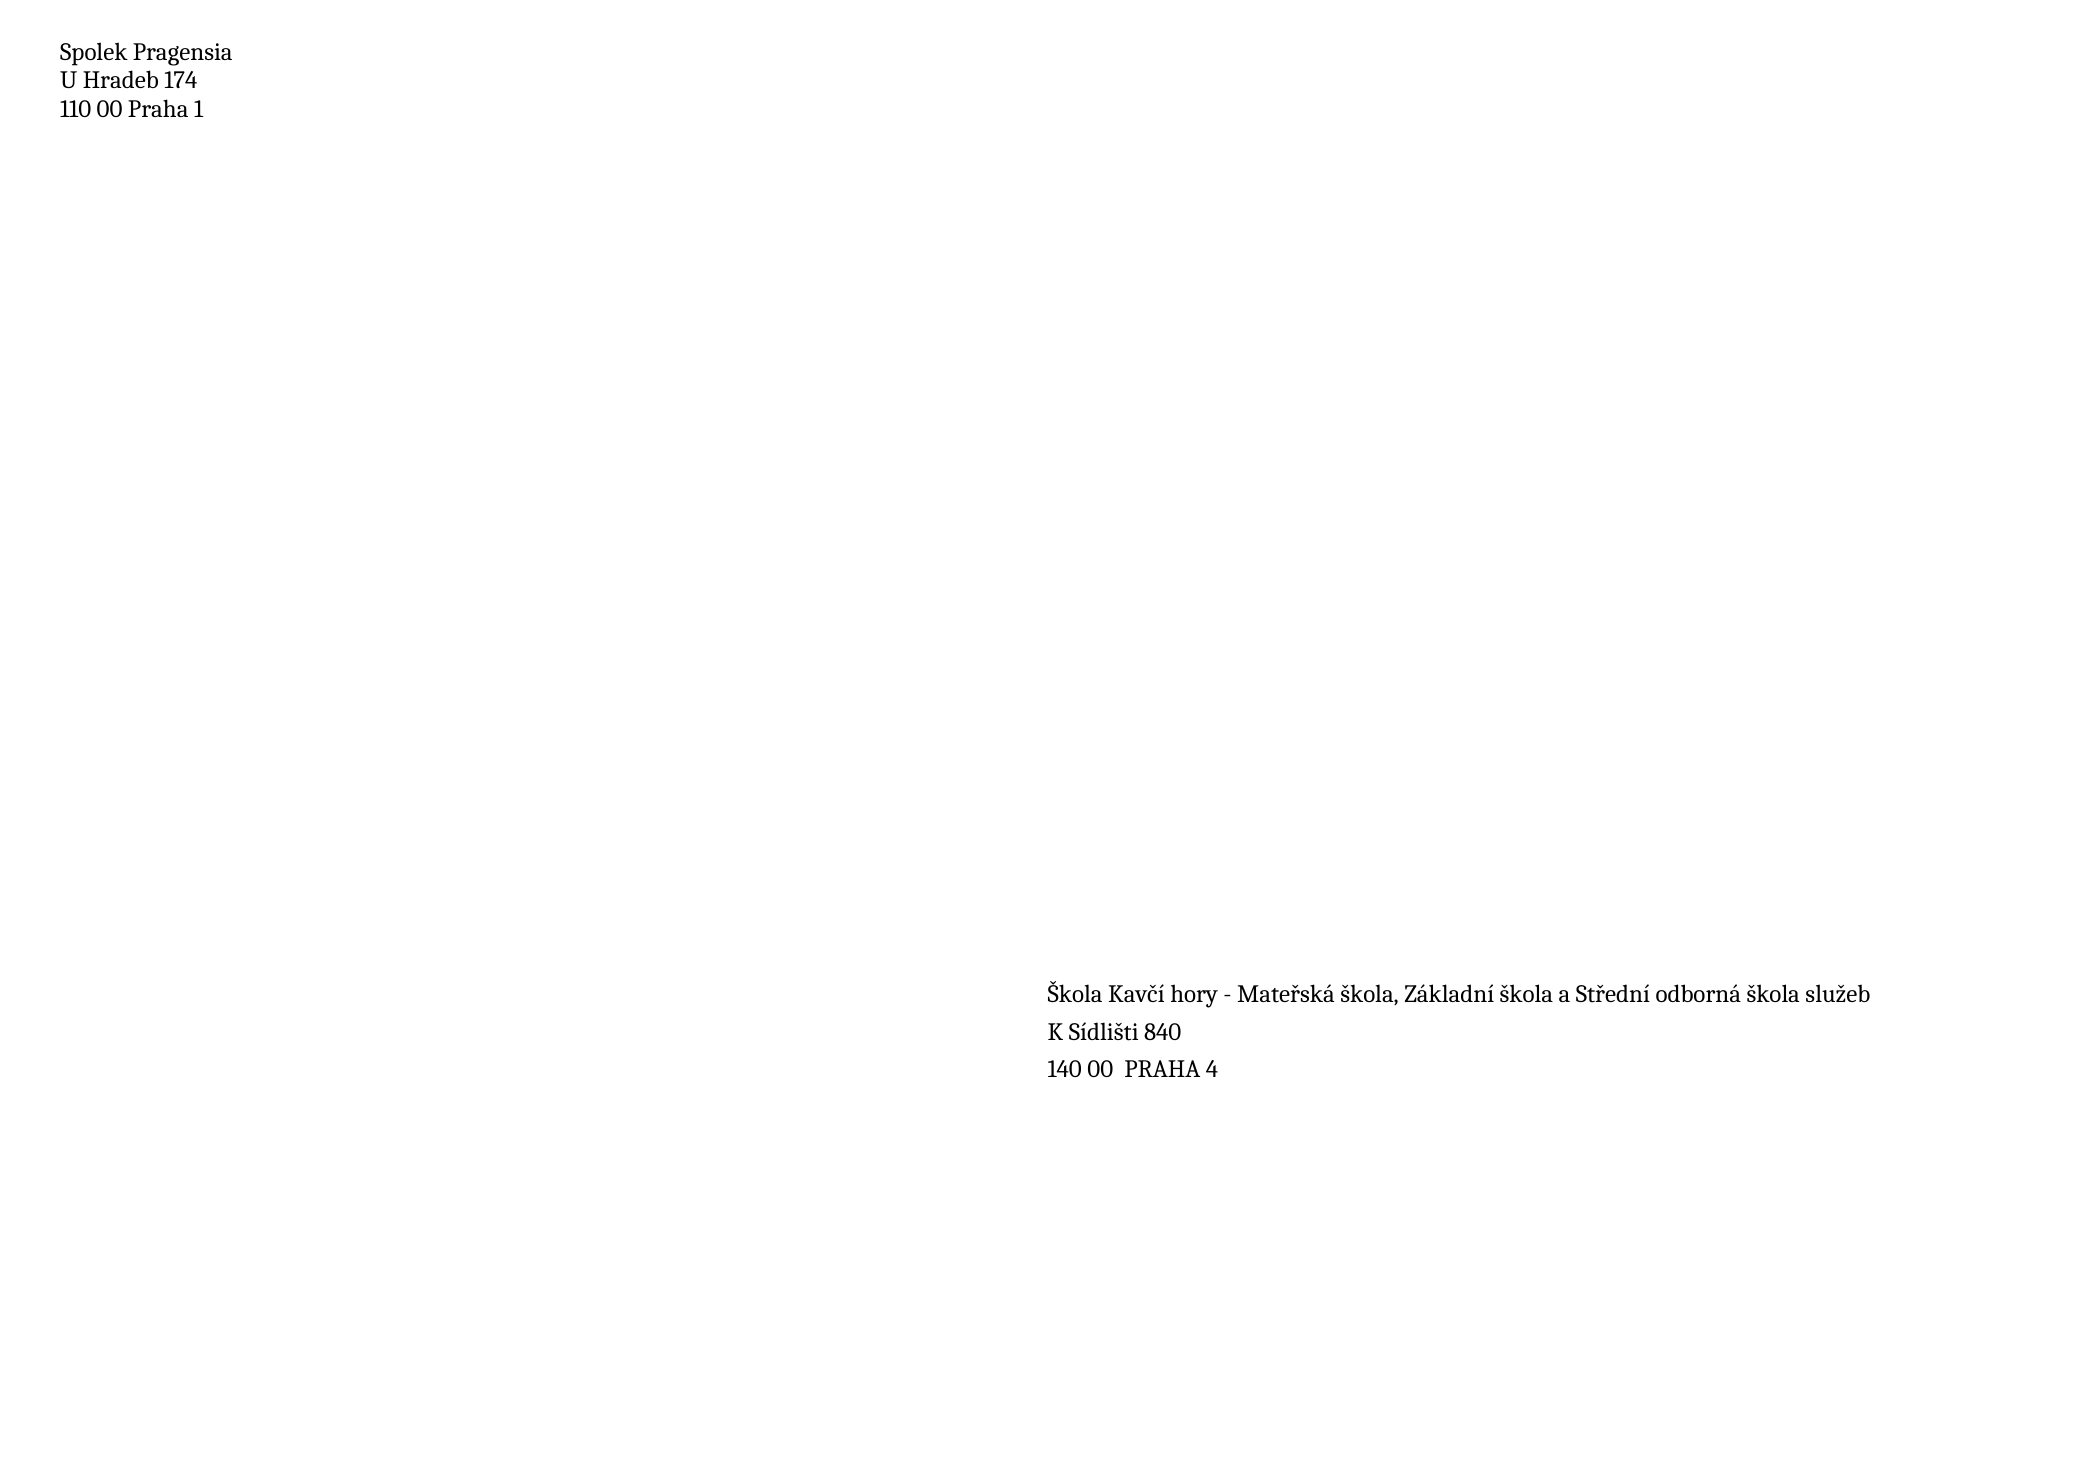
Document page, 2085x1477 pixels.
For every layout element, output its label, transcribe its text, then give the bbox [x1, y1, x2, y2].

text U Hradeb 174 [60, 66, 2010, 95]
text Spolek Pragensia [60, 37, 2010, 66]
text 110 00 Praha 1 [60, 95, 2010, 124]
